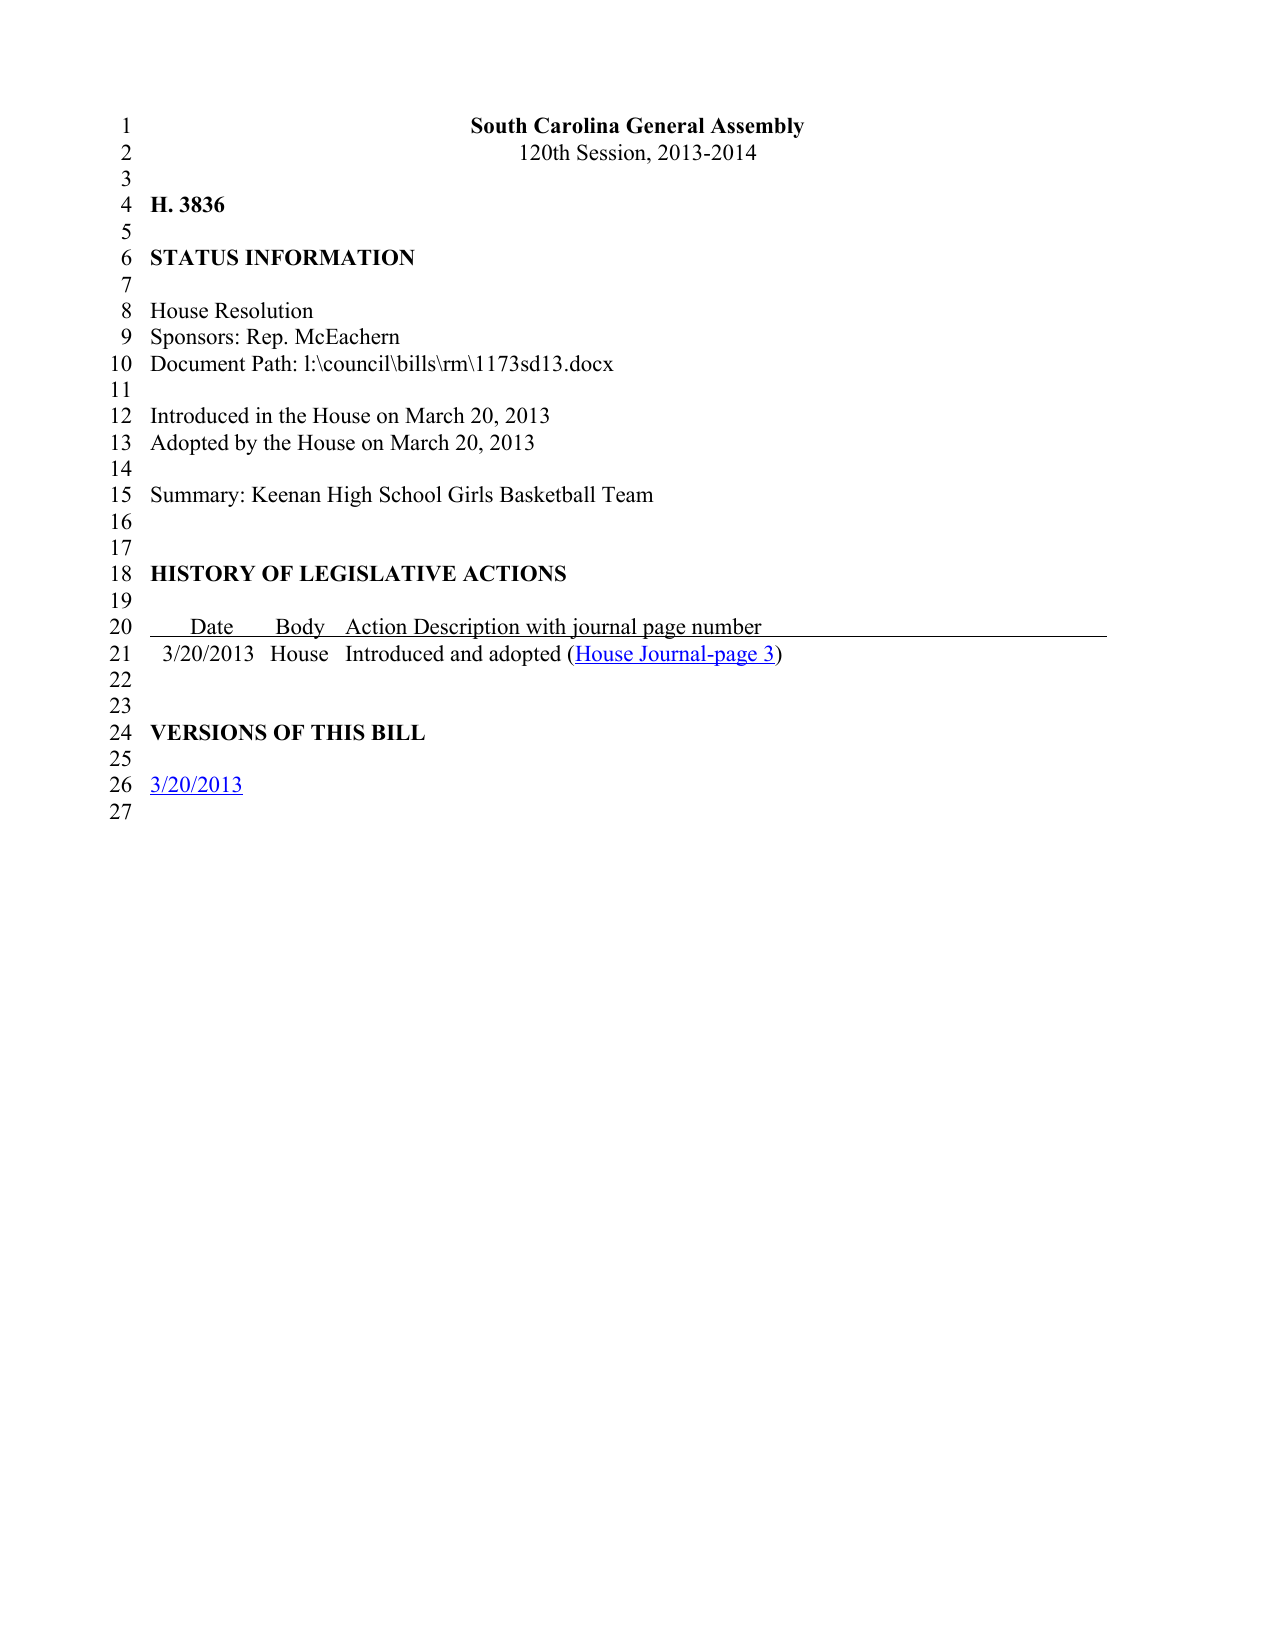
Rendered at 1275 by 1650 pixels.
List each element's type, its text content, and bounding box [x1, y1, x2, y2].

text VERSIONS OF THIS BILL [150, 719, 1125, 745]
text Summary: Keenan High School Girls Basketball Team [150, 481, 1125, 508]
text 3/20/2013 [150, 771, 1125, 798]
text H. 3836 [150, 192, 1125, 218]
text Introduced in the House on March 20, 2013 [150, 402, 1125, 429]
text HISTORY OF LEGISLATIVE ACTIONS [150, 561, 1125, 587]
text Date Body Action Description with journal page number [150, 613, 1125, 639]
text House Resolution [150, 297, 1125, 323]
text Sponsors: Rep. McEachern [150, 323, 1125, 350]
text South Carolina General Assembly [150, 112, 1125, 139]
text 3/20/2013 House Introduced and adopted (House Journal-page 3) [150, 639, 1125, 666]
text Adopted by the House on March 20, 2013 [150, 429, 1125, 455]
text Document Path: l:\council\bills\rm\1173sd13.docx [150, 350, 1125, 376]
text 120th Session, 2013-2014 [150, 139, 1125, 165]
text STATUS INFORMATION [150, 244, 1125, 271]
